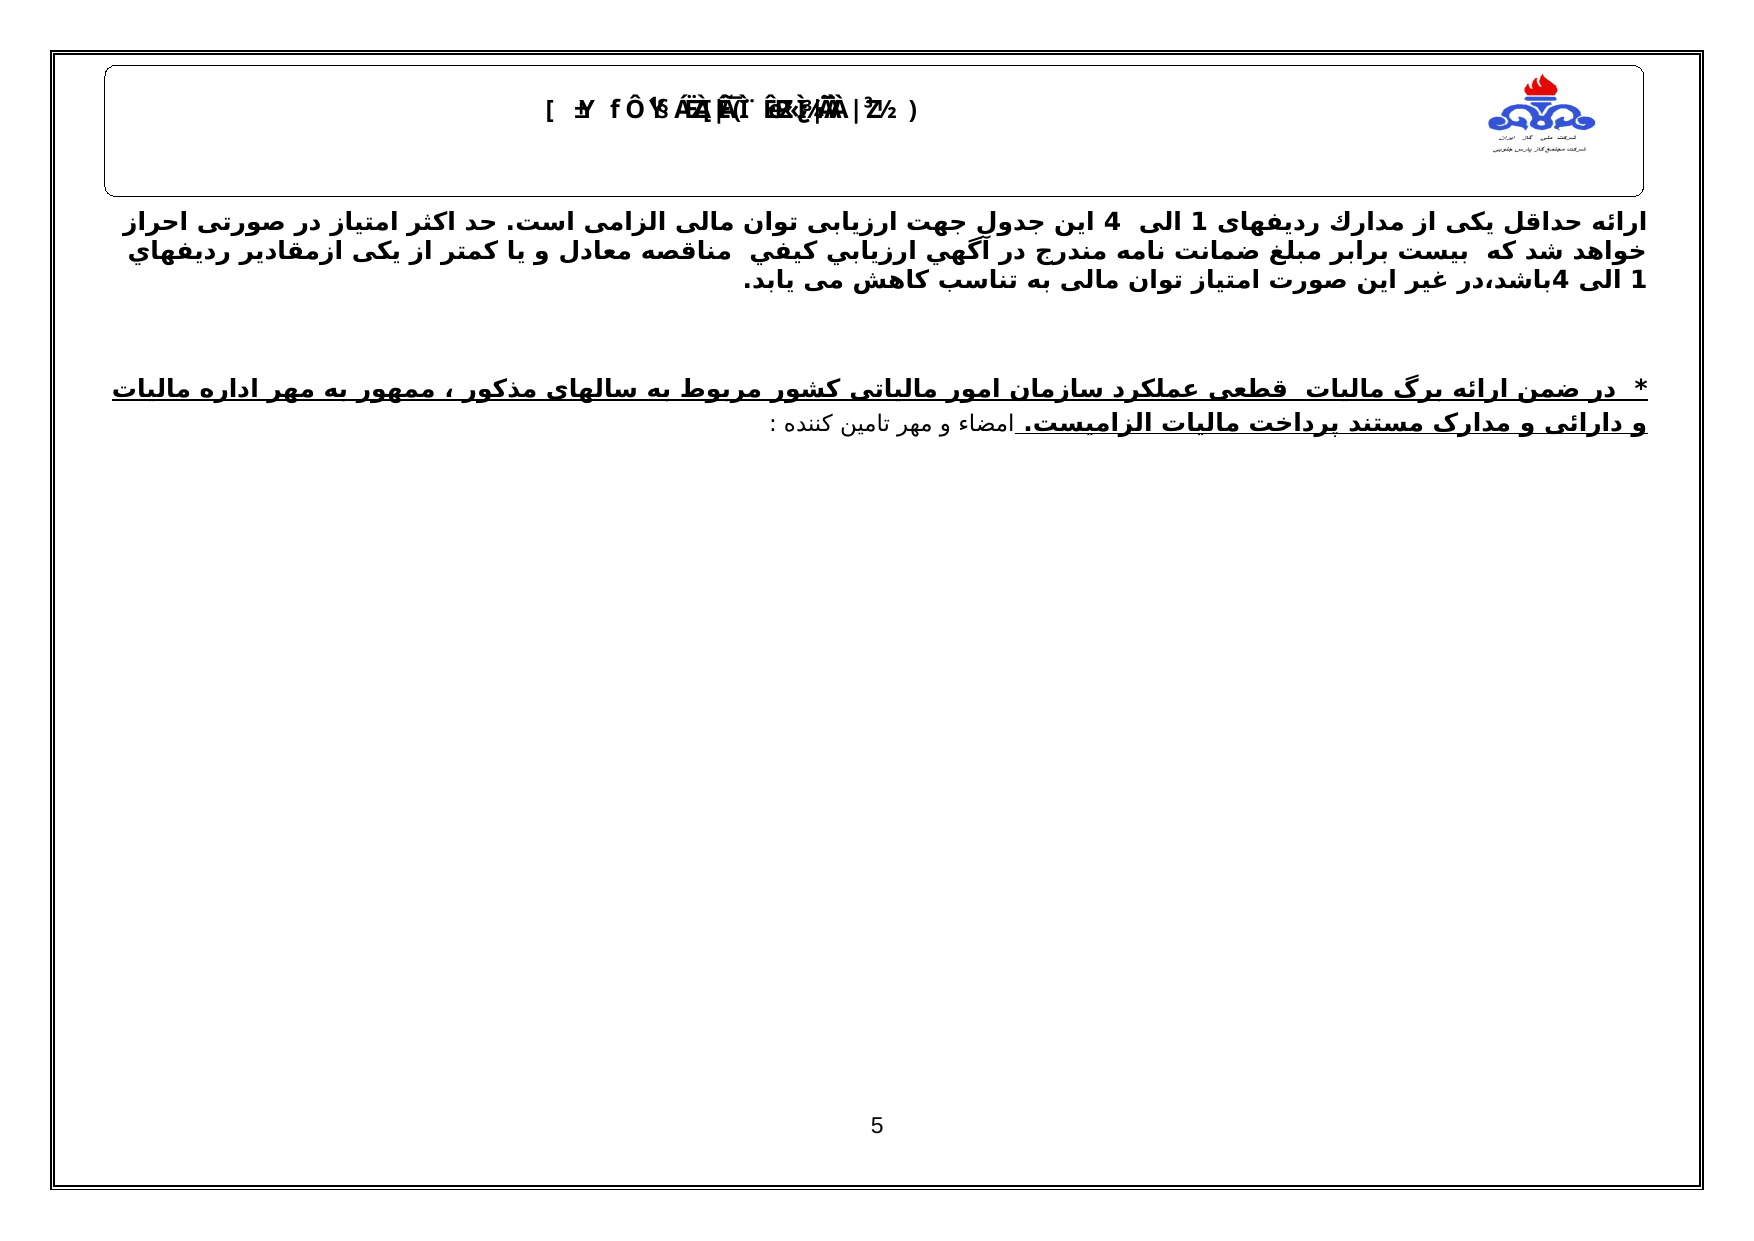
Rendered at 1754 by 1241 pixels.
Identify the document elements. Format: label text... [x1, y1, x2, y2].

text ارائه حداقل یکی از مدارك ردیفهای 1 الی 4 این جدول جهت ارزیابی توان مالی الزامی است. حد اکثر امتیاز در صورتی احراز خواهد شد که بيست برابر مبلغ ضمانت نامه مندرج در آگهي ارزيابي كيفي مناقصه معادل و یا کمتر از یکی ازمقادیر ردیفهاي 1 الی 4باشد،در غیر این صورت امتیاز توان مالی به تناسب کاهش می یابد. [106, 207, 1648, 294]
text * در ضمن ارائه برگ مالیات قطعی عملکرد سازمان امور مالیاتی کشور مربوط به سالهای مذکور ، ممهور به مهر اداره مالیات و دارائی و مدارک مستند پرداخت مالیات الزامیست. امضاء و مهر تامین کننده : [106, 374, 1648, 437]
picture [1485, 73, 1597, 157]
